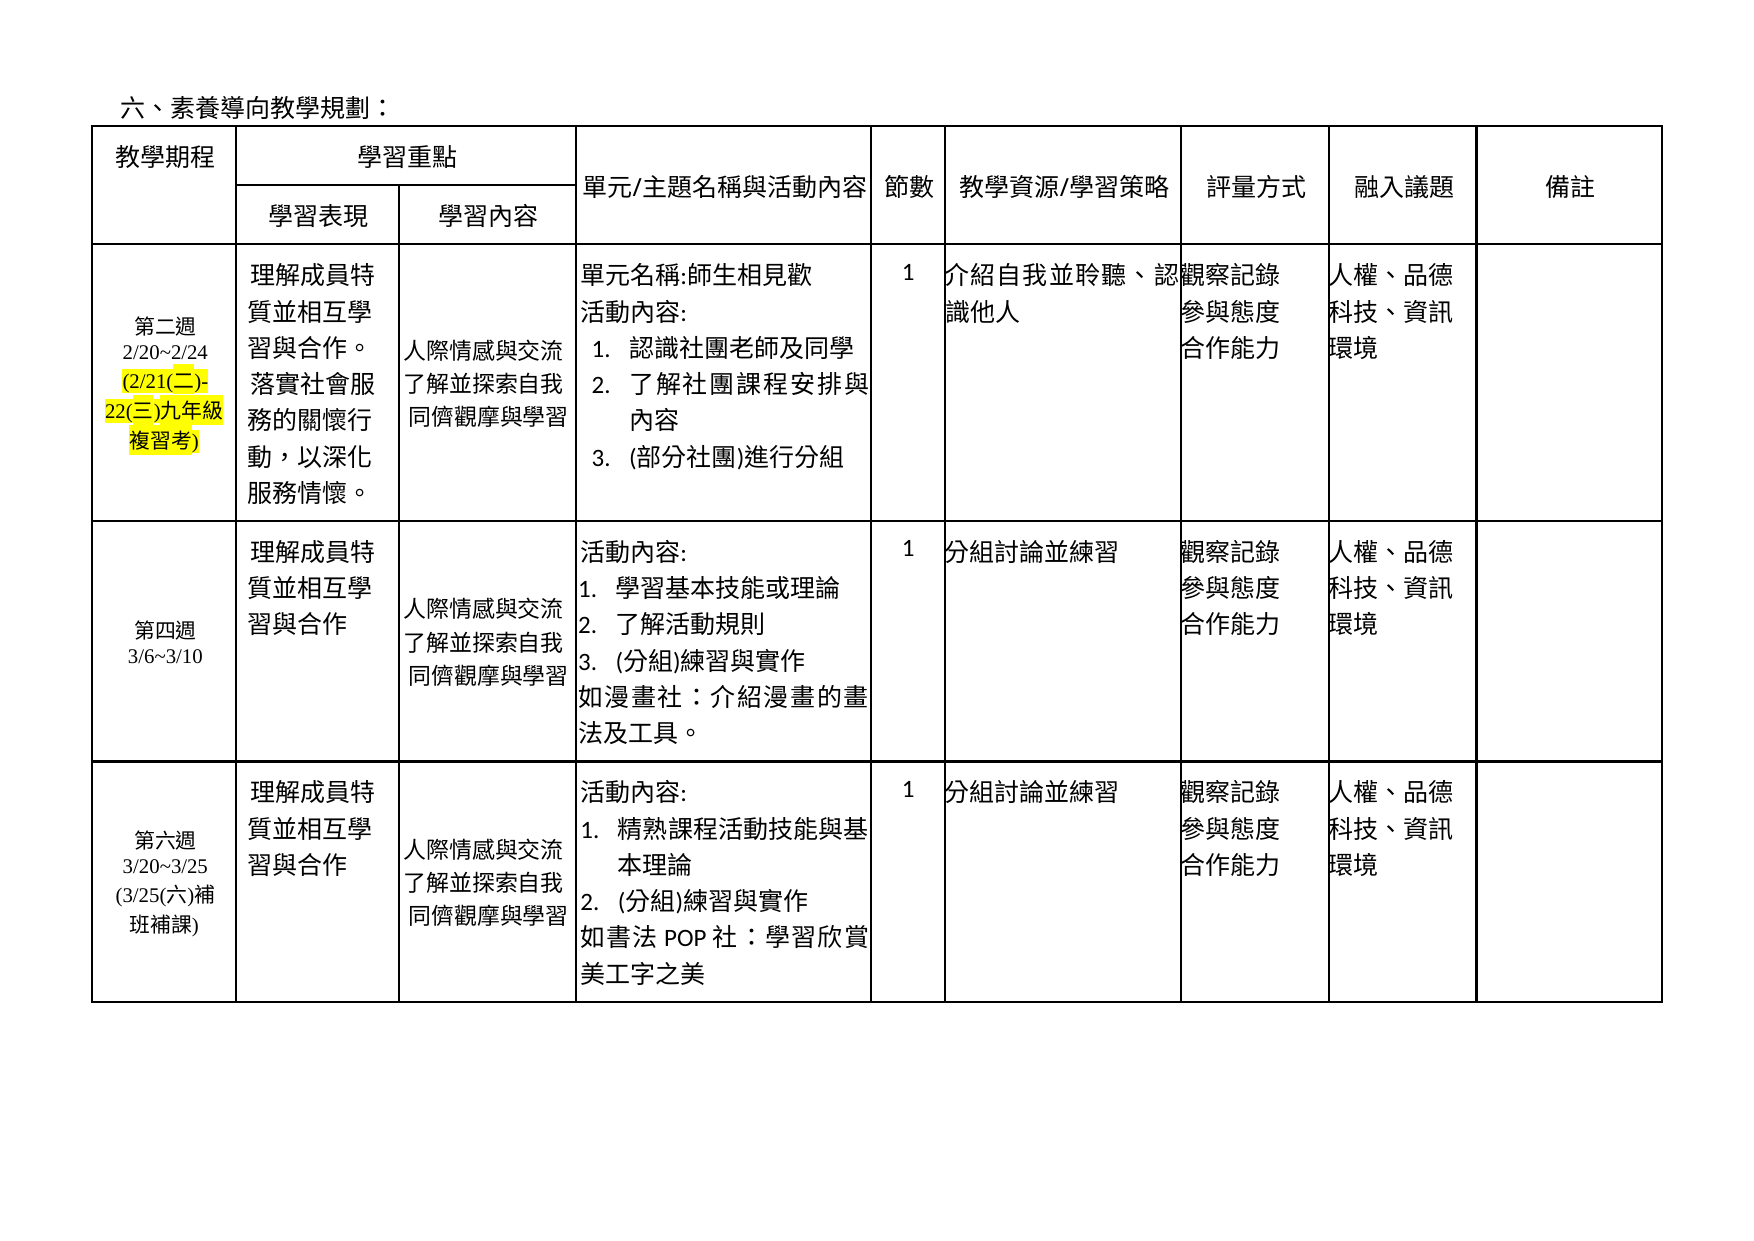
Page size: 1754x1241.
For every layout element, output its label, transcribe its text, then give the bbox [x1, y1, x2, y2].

table_header 單元/主題名稱與活動內容 [577, 127, 870, 243]
table_cell 人際情感與交流 了解並探索自我 同儕觀摩與學習 [400, 245, 575, 520]
table_cell 1 [872, 763, 944, 1001]
table_cell 觀察記錄 參與態度 合作能力 [1182, 245, 1328, 520]
table_cell 活動內容: 學習基本技能或理論 了解活動規則 (分組)練習與實作 如漫畫社：介紹漫畫的畫法及工具。 [577, 522, 870, 760]
table_cell 人權、品德 科技、資訊 環境 [1330, 245, 1475, 520]
table_cell 學習內容 [400, 186, 575, 243]
table_cell 觀察記錄 參與態度 合作能力 [1182, 763, 1328, 1001]
table_cell 第六週 3/20~3/25 (3/25(六)補班補課) [93, 763, 235, 1001]
table_cell 活動內容: 精熟課程活動技能與基本理論 (分組)練習與實作 如書法POP社：學習欣賞美工字之美 [577, 763, 870, 1001]
table_cell 第四週 3/6~3/10 [93, 522, 235, 760]
table_header 評量方式 [1182, 127, 1328, 243]
table_cell 分組討論並練習 [946, 763, 1180, 1001]
table_header 融入議題 [1330, 127, 1475, 243]
table_header 教學資源/學習策略 [946, 127, 1180, 243]
table_header 備註 [1478, 127, 1661, 243]
table_cell 1 [872, 522, 944, 760]
table_cell 理解成員特質並相互學習與合作。 落實社會服務的關懷行動，以深化服務情懷。 [237, 245, 398, 520]
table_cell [400, 763, 575, 1001]
text 六、素養導向教學規劃： [118, 89, 1636, 125]
table_cell [93, 184, 235, 243]
table_cell 學習表現 [237, 186, 398, 243]
table_cell 分組討論並練習 [946, 522, 1180, 760]
table_cell 人際情感與交流 了解並探索自我 同儕觀摩與學習 [400, 522, 575, 760]
table_cell 人權、品德 科技、資訊 環境 [1330, 522, 1475, 760]
table_cell [1478, 245, 1661, 520]
table_cell 人權、品德 科技、資訊 環境 [1330, 763, 1475, 1001]
table_cell 第二週 2/20~2/24 (2/21(二)-22(三)九年級複習考) [93, 245, 235, 520]
table_cell 理解成員特質並相互學習與合作 [237, 763, 398, 1001]
table_cell 介紹自我並聆聽、認識他人 [946, 245, 1180, 520]
table_cell 單元名稱:師生相見歡 活動內容: 認識社團老師及同學 了解社團課程安排與內容 (部分社團)進行分組 [577, 245, 870, 520]
table_cell [1478, 522, 1661, 760]
table_cell 觀察記錄 參與態度 合作能力 [1182, 522, 1328, 760]
table_cell 1 [872, 245, 944, 520]
table_cell [1478, 763, 1661, 1001]
table_cell 理解成員特質並相互學習與合作 [237, 522, 398, 760]
table_header 節數 [872, 127, 944, 243]
table_header 學習重點 [237, 127, 575, 184]
table_header 教學期程 [93, 127, 235, 184]
